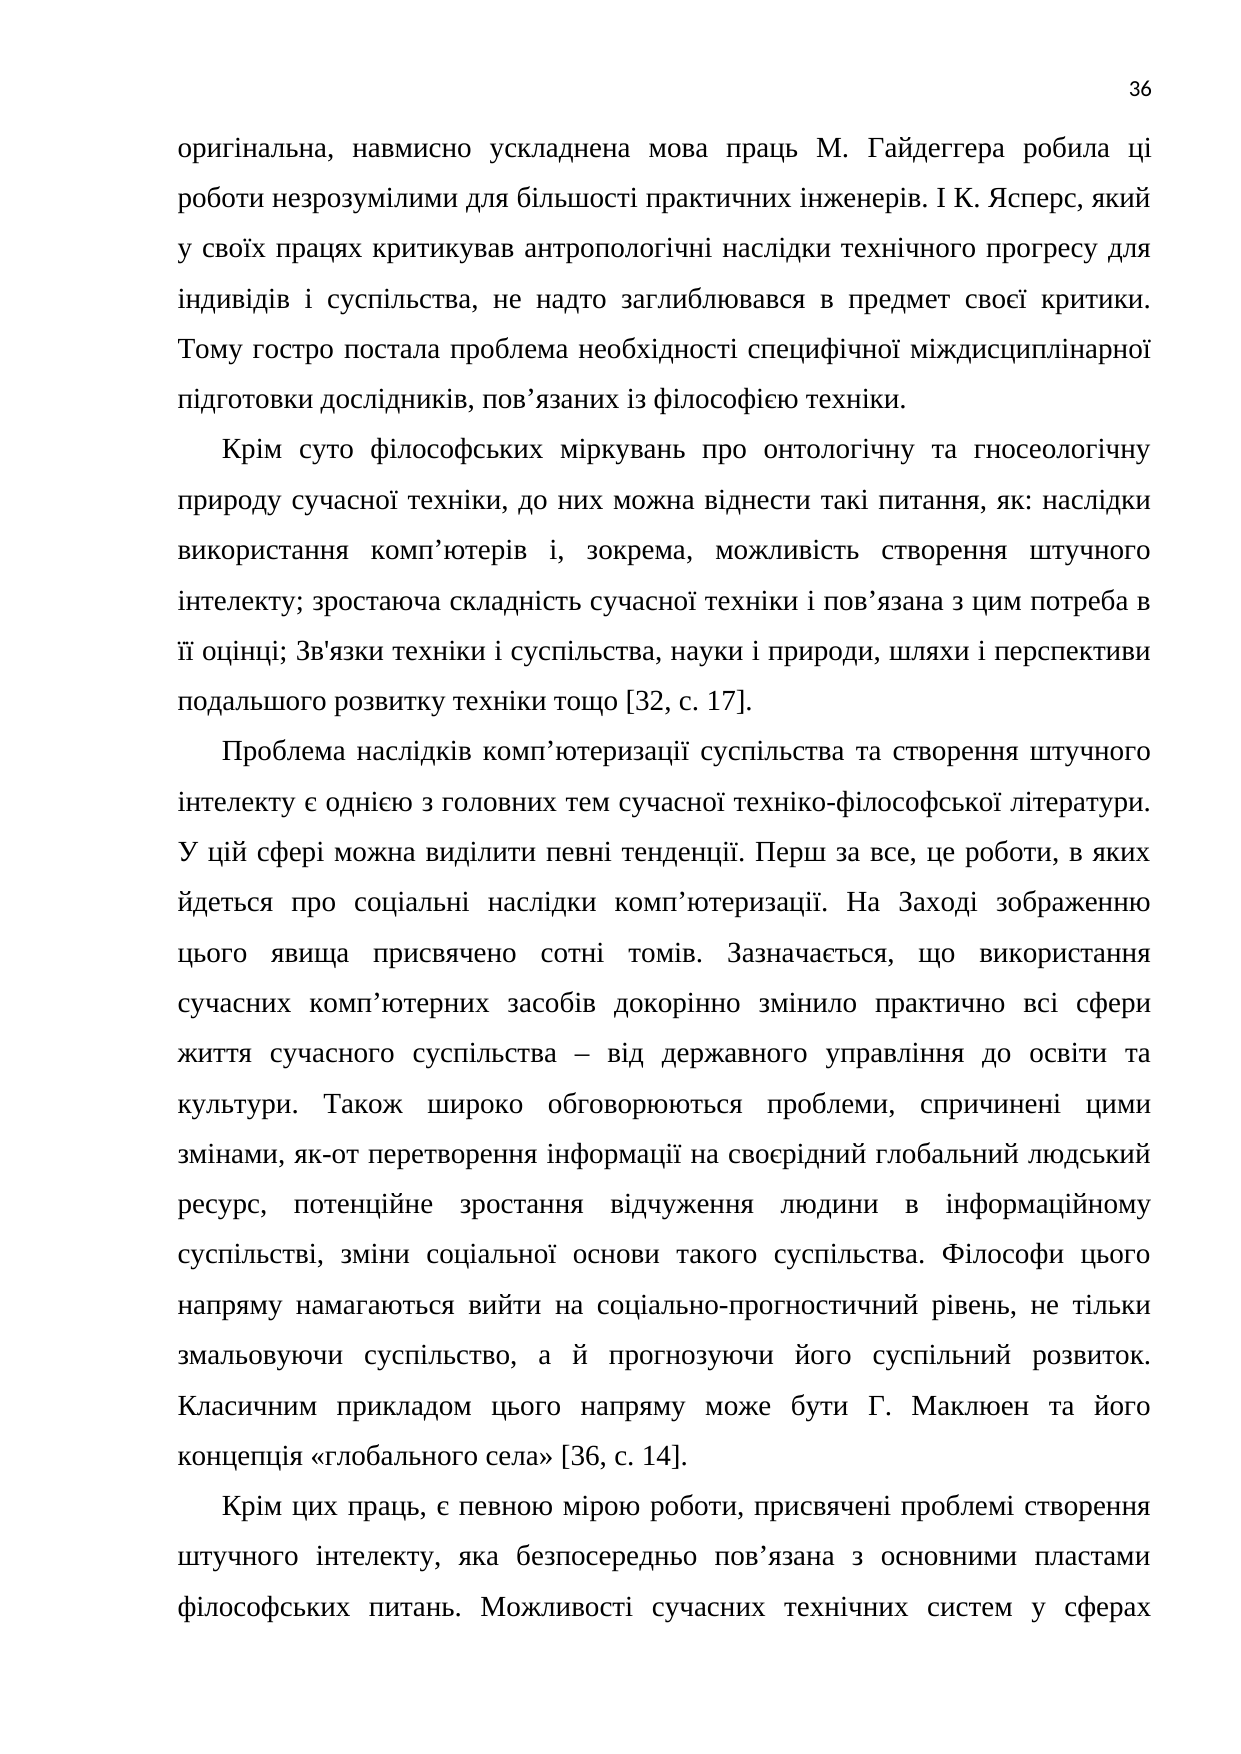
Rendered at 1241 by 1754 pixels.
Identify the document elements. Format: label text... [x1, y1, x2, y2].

text Проблема наслідків комп’ютеризації суспільства та створення штучного інтелекту є однією з головних тем сучасної техніко-філософської літератури. У цій сфері можна виділити певні тенденції. Перш за все, це роботи, в яких йдеться про соціальні наслідки комп’ютеризації. На Заході зображенню цього явища присвячено сотні томів. Зазначається, що використання сучасних комп’ютерних засобів докорінно змінило практично всі сфери життя сучасного суспільства – від державного управління до освіти та культури. Також широко обговорюються проблеми, спричинені цими змінами, як-от перетворення інформації на своєрідний глобальний людський ресурс, потенційне зростання відчуження людини в інформаційному суспільстві, зміни соціальної основи такого суспільства. Філософи цього напряму намагаються вийти на соціально-прогностичний рівень, не тільки змальовуючи суспільство, а й прогнозуючи його суспільний розвиток. Класичним прикладом цього напряму може бути Г. Маклюен та його концепція «глобального села» [36, с. 14]. [177, 733, 1152, 1471]
text Крім суто філософських міркувань про онтологічну та гносеологічну природу сучасної техніки, до них можна віднести такі питання, як: наслідки використання комп’ютерів і, зокрема, можливість створення штучного інтелекту; зростаюча складність сучасної техніки і пов’язана з цим потреба в її оцінці; Зв'язки техніки і суспільства, науки і природи, шляхи і перспективи подальшого розвитку техніки тощо [32, с. 17]. [177, 432, 1152, 717]
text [177, 1488, 1152, 1622]
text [177, 130, 1152, 415]
